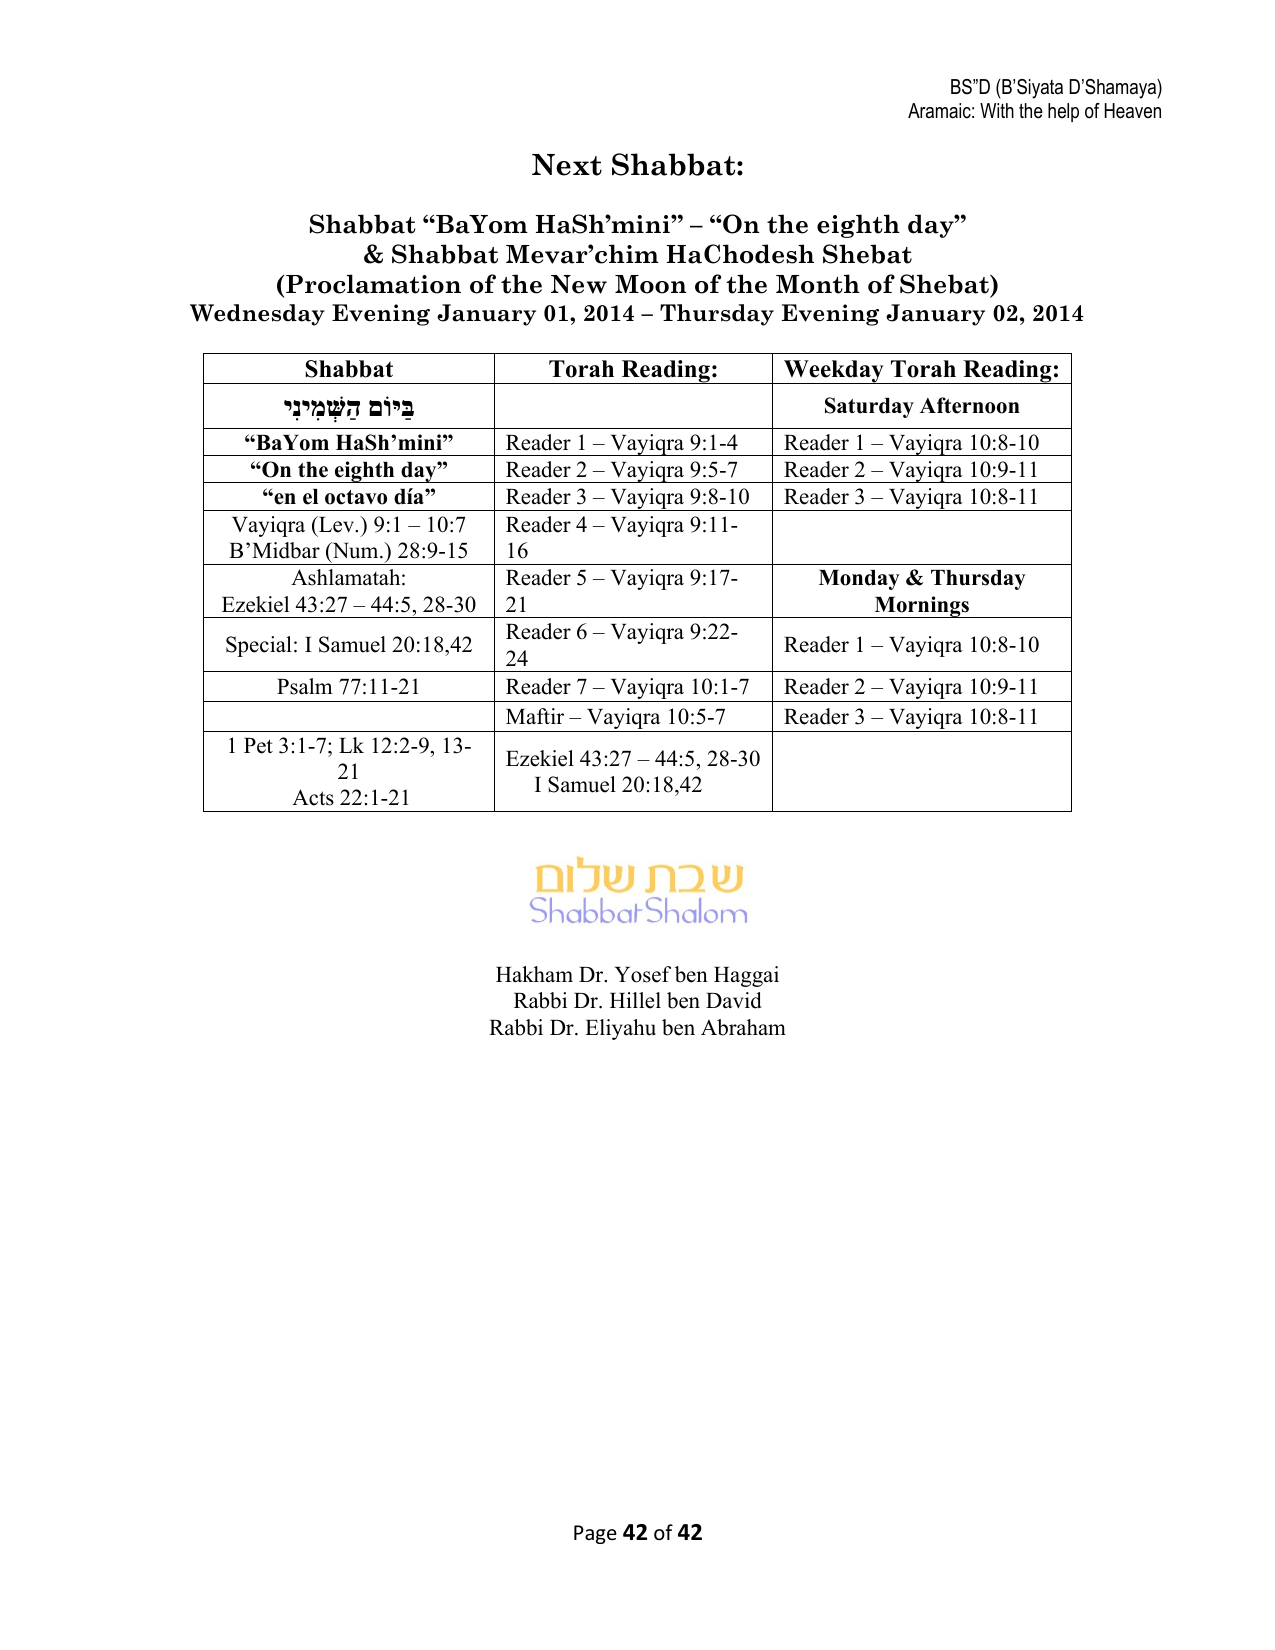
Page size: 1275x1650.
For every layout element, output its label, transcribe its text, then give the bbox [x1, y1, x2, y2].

table_cell [773, 511, 1071, 563]
table_cell Reader 3 – Vayiqra 10:8-11 [773, 702, 1071, 731]
table_cell Psalm 77:11-21 [204, 672, 494, 701]
table_cell Monday & Thursday Mornings [773, 565, 1071, 617]
table_cell Reader 6 – Vayiqra 9:22-24 [495, 618, 772, 671]
table_cell 1 Pet 3:1-7; Lk 12:2-9, 13-21 Acts 22:1-21 [204, 732, 494, 811]
table_header Torah Reading: [495, 354, 772, 382]
text & Shabbat Mevar’chim HaChodesh Shebat [112, 238, 1162, 268]
table_cell Reader 1 – Vayiqra 10:8-10 [773, 618, 1071, 671]
table_cell Vayiqra (Lev.) 9:1 – 10:7 B’Midbar (Num.) 28:9-15 [204, 511, 494, 563]
table_cell Reader 7 – Vayiqra 10:1-7 [495, 672, 772, 701]
text Hakham Dr. Yosef ben Haggai [112, 961, 1162, 987]
table_cell “BaYom HaSh’mini” [204, 429, 494, 455]
table_cell [204, 702, 494, 731]
text Rabbi Dr. Eliyahu ben Abraham [112, 1014, 1162, 1040]
text (Proclamation of the New Moon of the Month of Shebat) [112, 268, 1162, 299]
table_cell Reader 5 – Vayiqra 9:17-21 [495, 565, 772, 617]
table_cell Saturday Afternoon [773, 384, 1071, 427]
table_cell [773, 732, 1071, 811]
table_cell “On the eighth day” [204, 456, 494, 482]
text Next Shabbat: [112, 147, 1162, 182]
table_cell Reader 4 – Vayiqra 9:11-16 [495, 511, 772, 563]
table_cell Reader 3 – Vayiqra 10:8-11 [773, 483, 1071, 510]
table_cell Ezekiel 43:27 – 44:5, 28-30 I Samuel 20:18,42 [495, 732, 772, 811]
table_cell Reader 1 – Vayiqra 10:8-10 [773, 429, 1071, 455]
table_cell “en el octavo día” [204, 483, 494, 510]
table_cell [495, 384, 772, 427]
table_cell Reader 3 – Vayiqra 9:8-10 [495, 483, 772, 510]
table_cell Reader 2 – Vayiqra 10:9-11 [773, 672, 1071, 701]
table_cell בַּיּוֹם הַשְּׁמִינִי [204, 384, 494, 427]
table_cell Maftir – Vayiqra 10:5-7 [495, 702, 772, 731]
table_header Shabbat [204, 354, 494, 382]
picture [518, 838, 757, 935]
table_cell Reader 1 – Vayiqra 9:1-4 [495, 429, 772, 455]
table_cell Reader 2 – Vayiqra 10:9-11 [773, 456, 1071, 482]
table_cell Ashlamatah: Ezekiel 43:27 – 44:5, 28-30 [204, 565, 494, 617]
text Wednesday Evening January 01, 2014 – Thursday Evening January 02, 2014 [112, 299, 1162, 326]
text Shabbat “BaYom HaSh’mini” – “On the eighth day” [112, 208, 1162, 238]
table_cell Special: I Samuel 20:18,42 [204, 618, 494, 671]
text Rabbi Dr. Hillel ben David [112, 987, 1162, 1014]
table_header Weekday Torah Reading: [773, 354, 1071, 382]
table_cell Reader 2 – Vayiqra 9:5-7 [495, 456, 772, 482]
